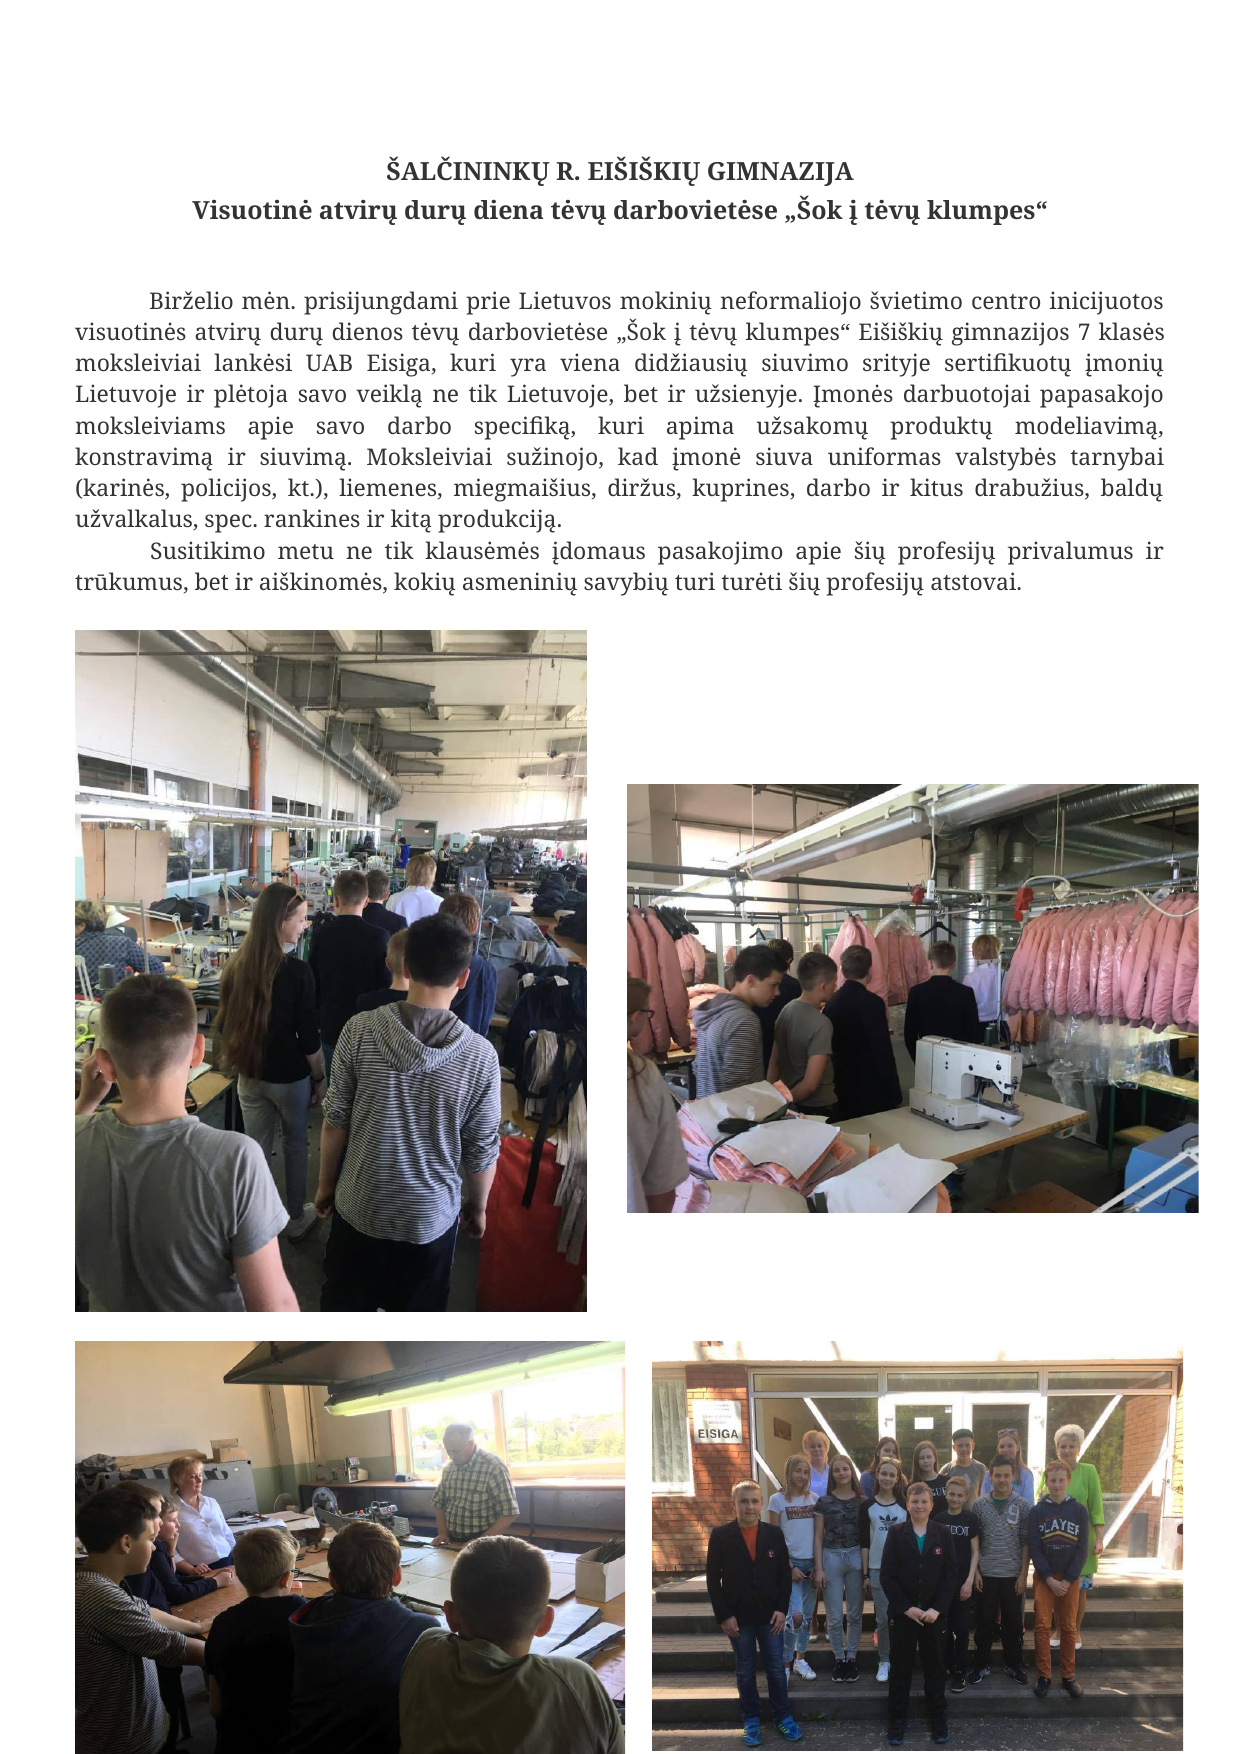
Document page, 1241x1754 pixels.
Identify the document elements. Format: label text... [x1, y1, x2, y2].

picture [652, 1341, 1184, 1751]
picture [75, 1341, 625, 1754]
text Birželio mėn. prisijungdami prie Lietuvos mokinių neformaliojo švietimo centro inicijuotos visuotinės atvirų durų dienos tėvų darbovietėse „Šok į tėvų klumpes“ Eišiškių gimnazijos 7 klasės moksleiviai lankėsi UAB Eisiga, kuri yra viena didžiausių siuvimo srityje sertifikuotų įmonių Lietuvoje ir plėtoja savo veiklą ne tik Lietuvoje, bet ir užsienyje. Įmonės darbuotojai papasakojo moksleiviams apie savo darbo specifiką, kuri apima užsakomų produktų modeliavimą, konstravimą ir siuvimą. Moksleiviai sužinojo, kad įmonė siuva uniformas valstybės tarnybai (karinės, policijos, kt.), liemenes, miegmaišius, diržus, kuprines, darbo ir kitus drabužius, baldų užvalkalus, spec. rankines ir kitą produkciją. [75, 285, 1165, 535]
picture [75, 630, 588, 1311]
subtitle ŠALČININKŲ R. EIŠIŠKIŲ GIMNAZIJA [75, 153, 1165, 187]
text Susitikimo metu ne tik klausėmės įdomaus pasakojimo apie šių profesijų privalumus ir trūkumus, bet ir aiškinomės, kokių asmeninių savybių turi turėti šių profesijų atstovai. [75, 535, 1165, 597]
picture [627, 784, 1199, 1213]
subtitle Visuotinė atvirų durų diena tėvų darbovietėse „Šok į tėvų klumpes“ [75, 192, 1165, 227]
